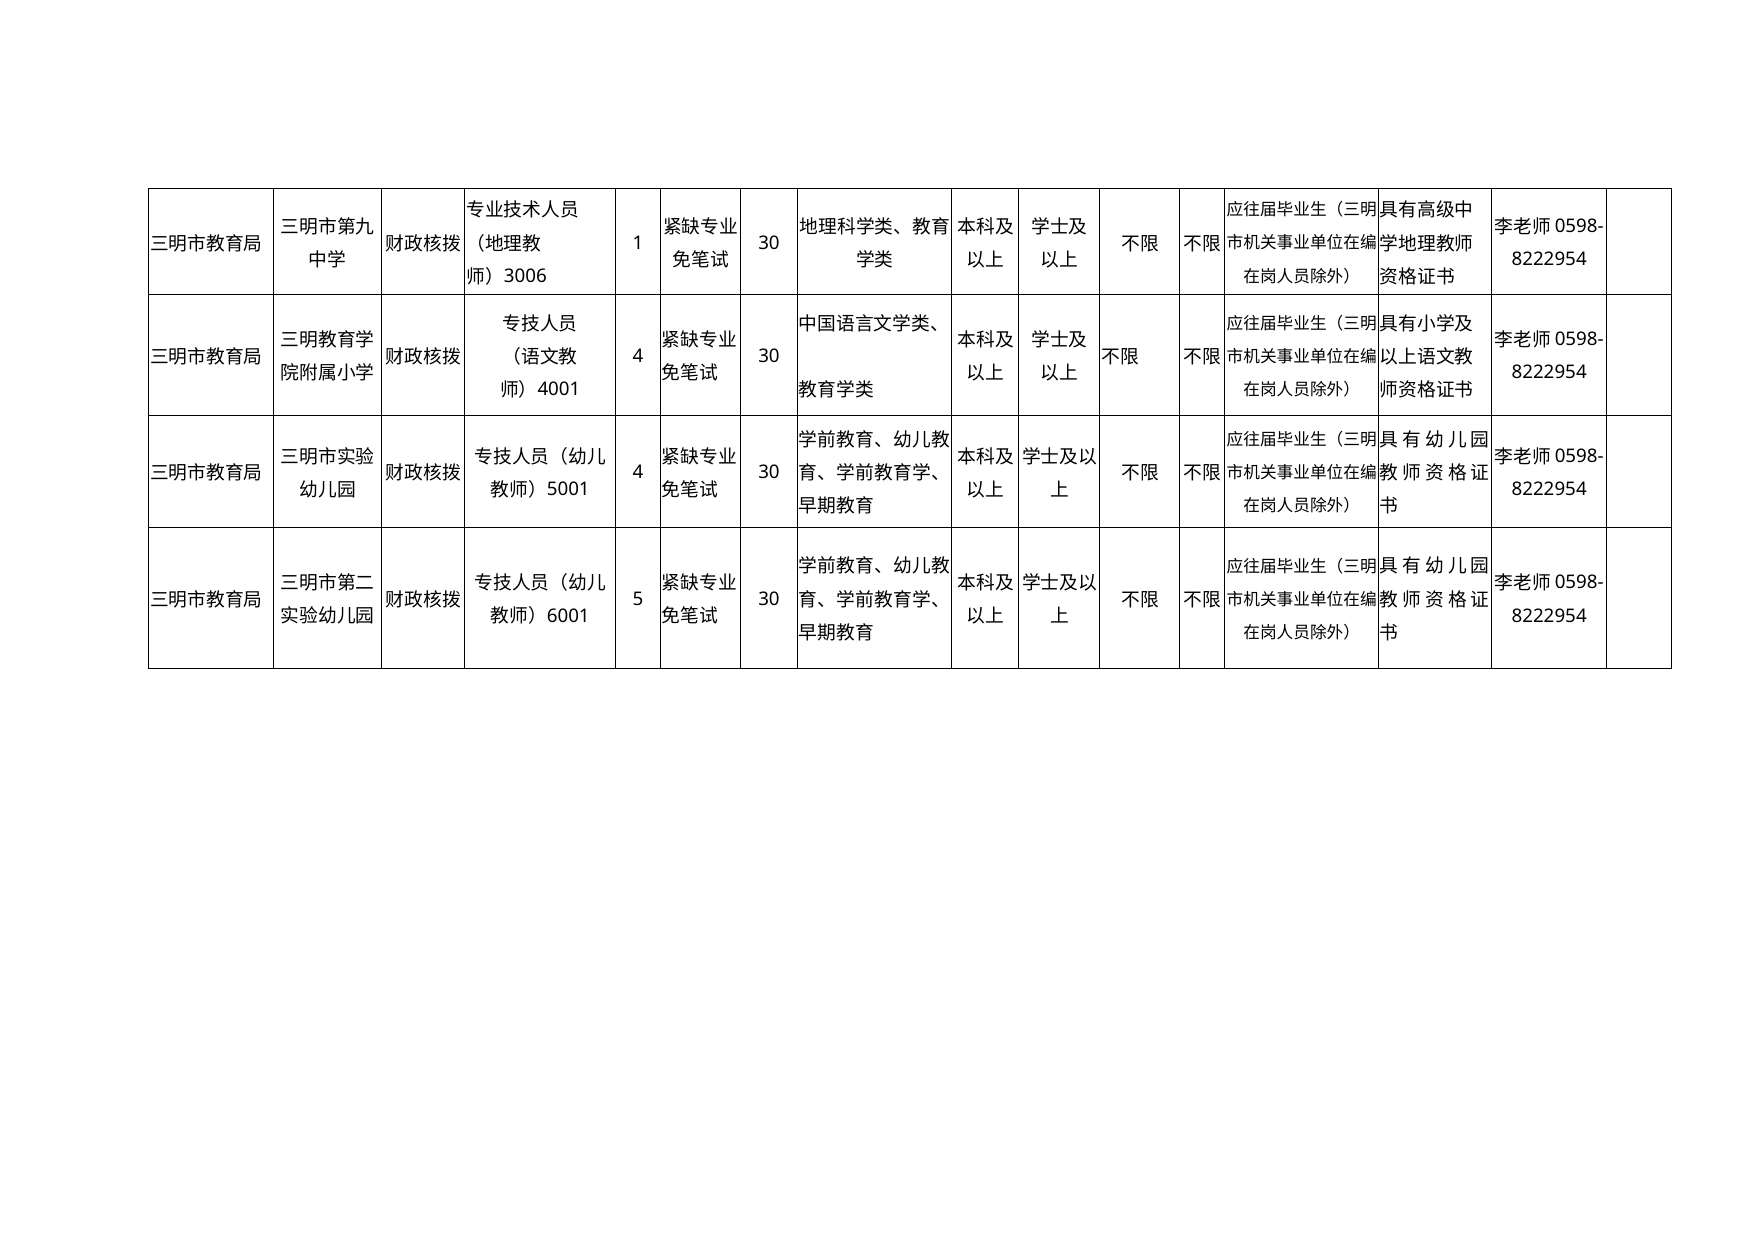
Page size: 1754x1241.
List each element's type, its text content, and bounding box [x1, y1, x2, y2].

table_cell 具有幼儿园教师资格证书 [1379, 528, 1491, 668]
table_cell [1607, 528, 1671, 668]
table_cell 李老师0598-8222954 [1492, 528, 1606, 668]
table_cell 学士及以上 [1019, 528, 1099, 668]
table_cell 4 [616, 416, 660, 527]
table_cell 本科及以上 [952, 189, 1018, 294]
table_cell 4 [616, 295, 660, 415]
table_cell 学士及 以上 [1019, 189, 1099, 294]
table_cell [1225, 189, 1378, 294]
table_cell 三明市教育局 [149, 189, 273, 294]
table_cell 学前教育、幼儿教育、学前教育学、早期教育 [798, 416, 951, 527]
table_cell 紧缺专业免笔试 [661, 416, 740, 527]
table_cell 不限 [1100, 528, 1179, 668]
table_cell 专技人员（幼儿教师）6001 [465, 528, 615, 668]
table_cell 1 [616, 189, 660, 294]
table_cell 专业技术人员（地理教师）3006 [465, 189, 615, 294]
table_cell 30 [741, 189, 797, 294]
table_cell 紧缺专业免笔试 [661, 528, 740, 668]
table_cell 本科及以上 [952, 416, 1018, 527]
table_cell 学士及 以上 [1019, 295, 1099, 415]
table_cell 专技人员（幼儿教师）5001 [465, 416, 615, 527]
table_cell 专技人员 （语文教师）4001 [465, 295, 615, 415]
table_cell 三明市第二实验幼儿园 [274, 528, 381, 668]
table_cell 财政核拨 [382, 528, 464, 668]
table_cell 不限 [1180, 295, 1224, 415]
table_cell 李老师0598-8222954 [1492, 295, 1606, 415]
table_cell 30 [741, 528, 797, 668]
table_cell 学前教育、幼儿教育、学前教育学、早期教育 [798, 528, 951, 668]
table_cell 三明市教育局 [149, 295, 273, 415]
table_cell 不限 [1100, 189, 1179, 294]
table_cell 李老师0598-8222954 [1492, 189, 1606, 294]
table_cell 三明市教育局 [149, 528, 273, 668]
table_cell 5 [616, 528, 660, 668]
table_cell 紧缺专业免笔试 [661, 189, 740, 294]
table_cell 具有高级中学地理教师资格证书 [1379, 189, 1491, 294]
table_cell 不限 [1100, 295, 1179, 415]
table_cell 30 [741, 295, 797, 415]
table_cell 三明市第九中学 [274, 189, 381, 294]
table_cell [1607, 189, 1671, 294]
table_cell 财政核拨 [382, 189, 464, 294]
table_cell 30 [741, 416, 797, 527]
table_cell 应往届毕业生（三明市机关事业单位在编在岗人员除外） [1225, 528, 1378, 668]
table_cell 应往届毕业生（三明市机关事业单位在编在岗人员除外） [1225, 295, 1378, 415]
table_cell 三明教育学院附属小学 [274, 295, 381, 415]
table_cell 三明市教育局 [149, 416, 273, 527]
table_cell 本科及以上 [952, 295, 1018, 415]
table_cell 具有小学及以上语文教师资格证书 [1379, 295, 1491, 415]
table_cell 学士及以上 [1019, 416, 1099, 527]
table_cell 三明市实验幼儿园 [274, 416, 381, 527]
table_cell 李老师0598-8222954 [1492, 416, 1606, 527]
table_cell [1607, 416, 1671, 527]
table_cell 中国语言文学类、 教育学类 [798, 295, 951, 415]
table_cell 本科及以上 [952, 528, 1018, 668]
table_cell 紧缺专业免笔试 [661, 295, 740, 415]
table_cell 应往届毕业生（三明市机关事业单位在编在岗人员除外） [1225, 416, 1378, 527]
table_cell 地理科学类、教育学类 [798, 189, 951, 294]
table_cell 财政核拨 [382, 416, 464, 527]
table_cell 财政核拨 [382, 295, 464, 415]
table_cell 不限 [1100, 416, 1179, 527]
table_cell 不限 [1180, 416, 1224, 527]
table_cell 具有幼儿园教师资格证书 [1379, 416, 1491, 527]
table_cell 不限 [1180, 528, 1224, 668]
table_cell 不限 [1180, 189, 1224, 294]
table_cell [1607, 295, 1671, 415]
